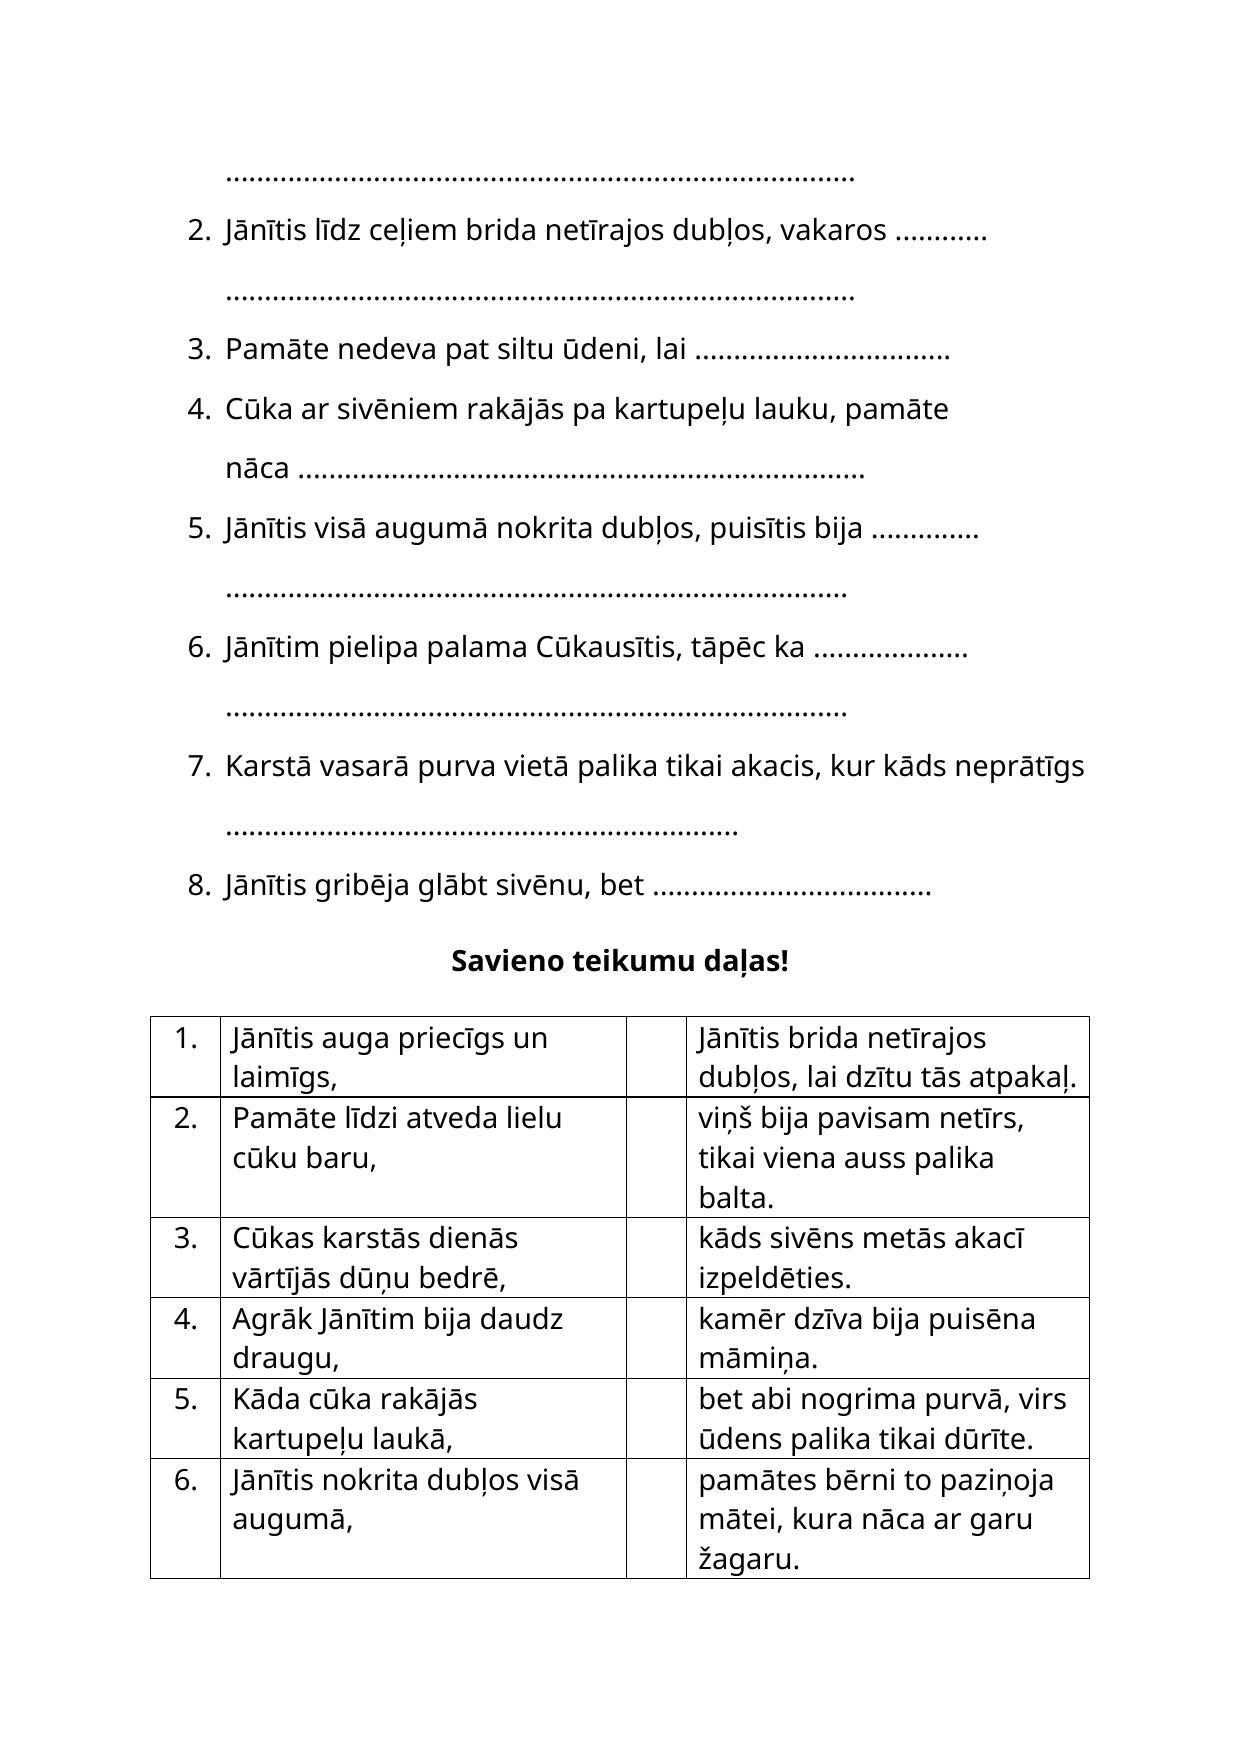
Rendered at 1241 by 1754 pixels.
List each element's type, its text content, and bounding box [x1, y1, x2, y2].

list Jānītim pielipa palama Cūkausītis, tāpēc ka .................... [187, 626, 1090, 666]
table_cell Pamāte līdzi atveda lielu cūku baru, [221, 1098, 626, 1217]
list ................................................................................ [225, 566, 1090, 606]
table_cell kāds sivēns metās akacī izpeldēties. [687, 1218, 1089, 1297]
table_cell bet abi nogrima purvā, virs ūdens palika tikai dūrīte. [687, 1379, 1089, 1458]
list ................................................................................. [225, 150, 1090, 190]
list ................................................................................ [225, 685, 1090, 725]
table_cell [627, 1098, 686, 1217]
table_cell [627, 1379, 686, 1458]
table_cell 5. [151, 1379, 220, 1458]
table_cell 6. [151, 1459, 220, 1578]
list Pamāte nedeva pat siltu ūdeni, lai ................................. [187, 328, 1090, 368]
table_cell pamātes bērni to paziņoja mātei, kura nāca ar garu žagaru. [687, 1459, 1089, 1578]
table_cell [627, 1218, 686, 1297]
table_header 1. [151, 1017, 220, 1096]
table_cell 3. [151, 1218, 220, 1297]
list Cūka ar sivēniem rakājās pa kartupeļu lauku, pamāte nāca ......................................................................... [187, 388, 1090, 487]
table_cell Jānītis nokrita dubļos visā augumā, [221, 1459, 626, 1578]
table_cell Agrāk Jānītim bija daudz draugu, [221, 1298, 626, 1377]
table_header Jānītis auga priecīgs un laimīgs, [221, 1017, 626, 1096]
table_header [627, 1017, 686, 1096]
table_cell Cūkas karstās dienās vārtījās dūņu bedrē, [221, 1218, 626, 1297]
table_cell [627, 1459, 686, 1578]
list Jānītis līdz ceļiem brida netīrajos dubļos, vakaros ............ [187, 209, 1090, 249]
list Jānītis visā augumā nokrita dubļos, puisītis bija .............. [187, 507, 1090, 547]
text Savieno teikumu daļas! [150, 940, 1090, 979]
table_cell Kāda cūka rakājās kartupeļu laukā, [221, 1379, 626, 1458]
table_cell kamēr dzīva bija puisēna māmiņa. [687, 1298, 1089, 1377]
table_cell 2. [151, 1098, 220, 1217]
list Karstā vasarā purva vietā palika tikai akacis, kur kāds neprātīgs .................................................................. [187, 745, 1090, 844]
list Jānītis gribēja glābt sivēnu, bet .................................... [187, 864, 1090, 903]
table_cell viņš bija pavisam netīrs, tikai viena auss palika balta. [687, 1098, 1089, 1217]
table_header Jānītis brida netīrajos dubļos, lai dzītu tās atpakaļ. [687, 1017, 1089, 1096]
table_cell [627, 1298, 686, 1377]
list ................................................................................. [225, 269, 1090, 309]
table_cell 4. [151, 1298, 220, 1377]
